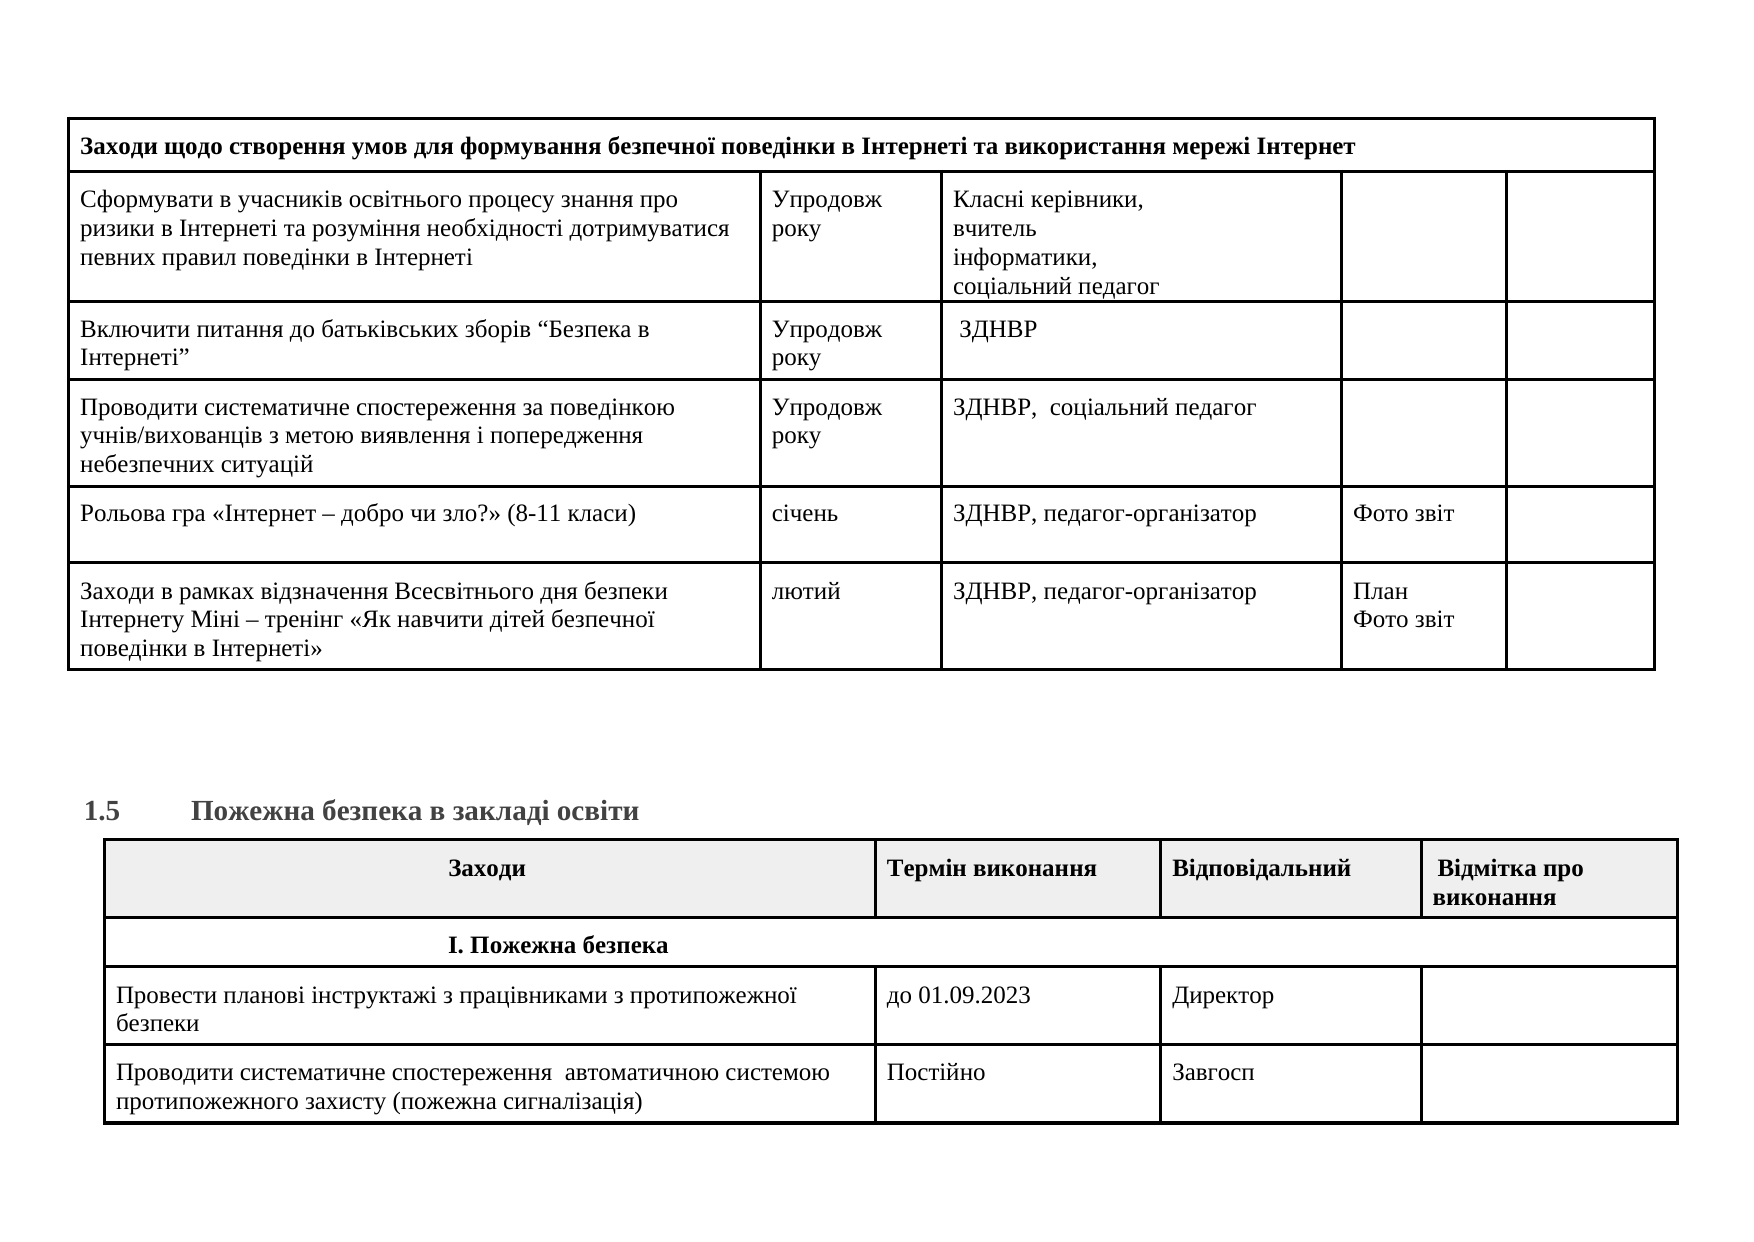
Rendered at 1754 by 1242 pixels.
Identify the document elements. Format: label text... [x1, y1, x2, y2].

table_cell до 01.09.2023 [877, 968, 1159, 1043]
table_cell План Фото звіт [1343, 564, 1505, 668]
table_cell ЗДНВР, соціальний педагог [943, 381, 1340, 485]
table_cell [1508, 564, 1653, 668]
table_cell [1343, 173, 1505, 299]
table_cell ЗДНВР [943, 303, 1340, 378]
table_header Заходи [106, 841, 874, 916]
table_cell [1508, 173, 1653, 299]
table_cell Фото звіт [1343, 488, 1505, 561]
table_cell Проводити систематичне спостереження за поведінкою учнів/вихованців з метою виявлення і попередження небезпечних ситуацій [70, 381, 759, 485]
table_cell ЗДНВР, педагог-організатор [943, 564, 1340, 668]
table_header Відповідальний [1162, 841, 1420, 916]
list Пожежна безпека в закладі освіти [69, 793, 1718, 826]
table_cell [1508, 303, 1653, 378]
table_cell Директор [1162, 968, 1420, 1043]
table_header Відмітка про виконання [1423, 841, 1676, 916]
table_cell Включити питання до батьківських зборів “Безпека в Інтернеті” [70, 303, 759, 378]
table_cell [1343, 303, 1505, 378]
table_cell Упродовж року [762, 303, 940, 378]
table_cell Класні керівники, вчитель інформатики, соціальний педагог [943, 173, 1340, 299]
table_cell січень [762, 488, 940, 561]
table_cell Упродовж року [762, 381, 940, 485]
table_cell Провести планові інструктажі з працівниками з протипожежної безпеки [106, 968, 874, 1043]
table_header Термін виконання [877, 841, 1159, 916]
table_cell Заходи в рамках відзначення Всесвітнього дня безпеки Інтернету Міні – тренінг «Як навчити дітей безпечної поведінки в Інтернеті» [70, 564, 759, 668]
table_cell Проводити систематичне спостереження автоматичною системою протипожежного захисту (пожежна сигналізація) [106, 1046, 874, 1121]
table_cell І. Пожежна безпека [106, 919, 1676, 965]
table_cell ЗДНВР, педагог-організатор [943, 488, 1340, 561]
table_cell лютий [762, 564, 940, 668]
table_cell [1508, 488, 1653, 561]
table_cell Завгосп [1162, 1046, 1420, 1121]
table_cell Сформувати в учасників освітнього процесу знання про ризики в Інтернеті та розуміння необхідності дотримуватися певних правил поведінки в Інтернеті [70, 173, 759, 299]
table_cell [1343, 381, 1505, 485]
table_cell [1508, 381, 1653, 485]
table_header Заходи щодо створення умов для формування безпечної поведінки в Інтернеті та використання мережі Інтернет [70, 120, 1653, 170]
table_cell Постійно [877, 1046, 1159, 1121]
table_cell Упродовж року [762, 173, 940, 299]
table_cell [1423, 968, 1676, 1043]
table_cell [1423, 1046, 1676, 1121]
table_cell Рольова гра «Інтернет – добро чи зло?» (8-11 класи) [70, 488, 759, 561]
